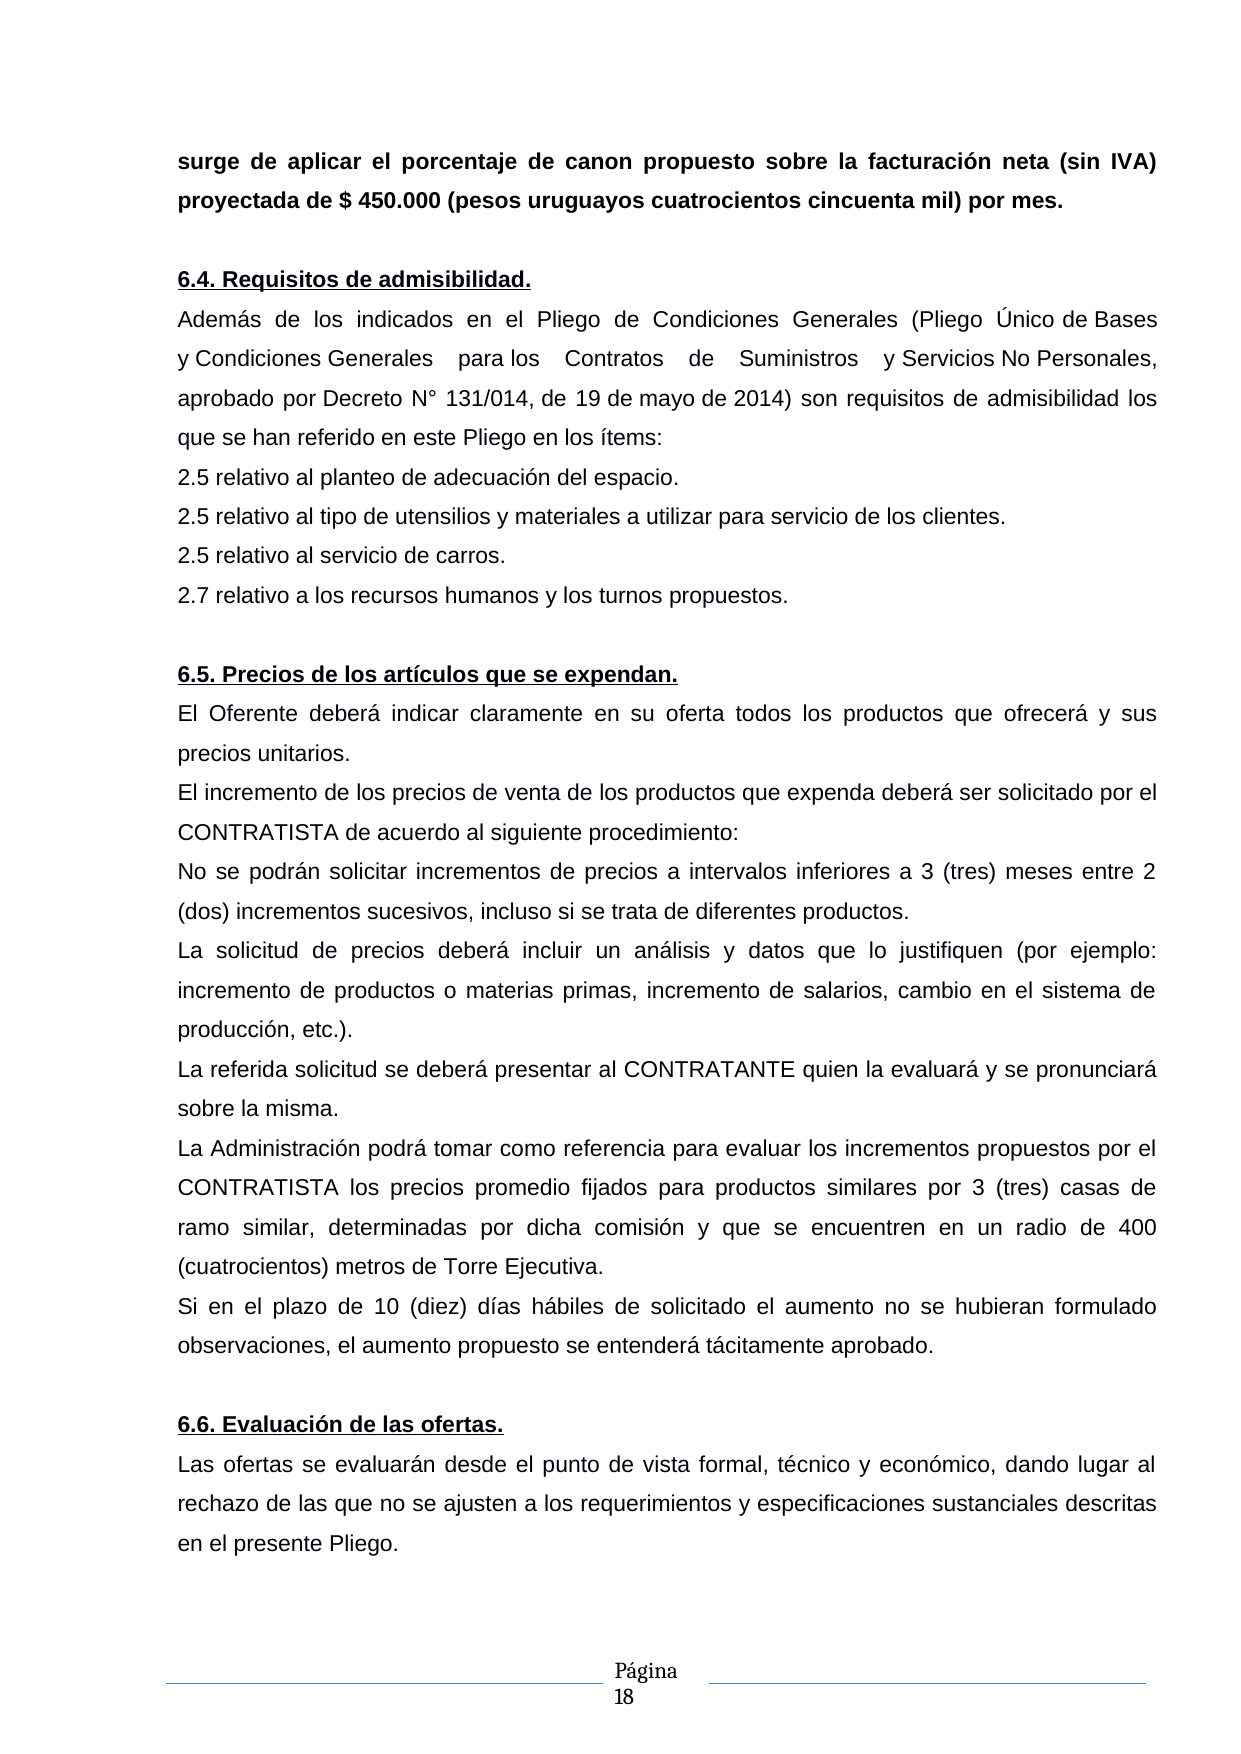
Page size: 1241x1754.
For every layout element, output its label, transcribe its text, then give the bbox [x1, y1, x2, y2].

text Las ofertas se evaluarán desde el punto de vista formal, técnico y económico, dando lugar al rechazo de las que no se ajusten a los requerimientos y especificaciones sustanciales descritas en el presente Pliego. [177, 1451, 1157, 1556]
text La referida solicitud se deberá presentar al CONTRATANTE quien la evaluará y se pronunciará sobre la misma. [177, 1056, 1157, 1122]
text 6.5. Precios de los artículos que se expendan. [177, 661, 1157, 687]
text 2.7 relativo a los recursos humanos y los turnos propuestos. [177, 582, 1157, 608]
text 6.4. Requisitos de admisibilidad. [177, 266, 1157, 292]
text No se podrán solicitar incrementos de precios a intervalos inferiores a 3 (tres) meses entre 2 (dos) incrementos sucesivos, incluso si se trata de diferentes productos. [177, 858, 1157, 924]
text Además de los indicados en el Pliego de Condiciones Generales (Pliego Único de Bases y Condiciones Generales para los Contratos de Suministros y Servicios No Personales, aprobado por Decreto N° 131/014, de 19 de mayo de 2014) son requisitos de admisibilidad los que se han referido en este Pliego en los ítems: [177, 306, 1157, 450]
text 6.6. Evaluación de las ofertas. [177, 1411, 1157, 1437]
text Si en el plazo de 10 (diez) días hábiles de solicitado el aumento no se hubieran formulado observaciones, el aumento propuesto se entenderá tácitamente aprobado. [177, 1293, 1157, 1358]
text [177, 148, 1157, 213]
text 2.5 relativo al planteo de adecuación del espacio. [177, 463, 1157, 490]
text La solicitud de precios deberá incluir un análisis y datos que lo justifiquen (por ejemplo: incremento de productos o materias primas, incremento de salarios, cambio en el sistema de producción, etc.). [177, 937, 1157, 1043]
text El incremento de los precios de venta de los productos que expenda deberá ser solicitado por el CONTRATISTA de acuerdo al siguiente procedimiento: [177, 779, 1157, 845]
text 2.5 relativo al tipo de utensilios y materiales a utilizar para servicio de los clientes. [177, 503, 1157, 529]
text El Oferente deberá indicar claramente en su oferta todos los productos que ofrecerá y sus precios unitarios. [177, 700, 1157, 766]
text La Administración podrá tomar como referencia para evaluar los incrementos propuestos por el CONTRATISTA los precios promedio fijados para productos similares por 3 (tres) casas de ramo similar, determinadas por dicha comisión y que se encuentren en un radio de 400 (cuatrocientos) metros de Torre Ejecutiva. [177, 1135, 1157, 1279]
text 2.5 relativo al servicio de carros. [177, 542, 1157, 569]
